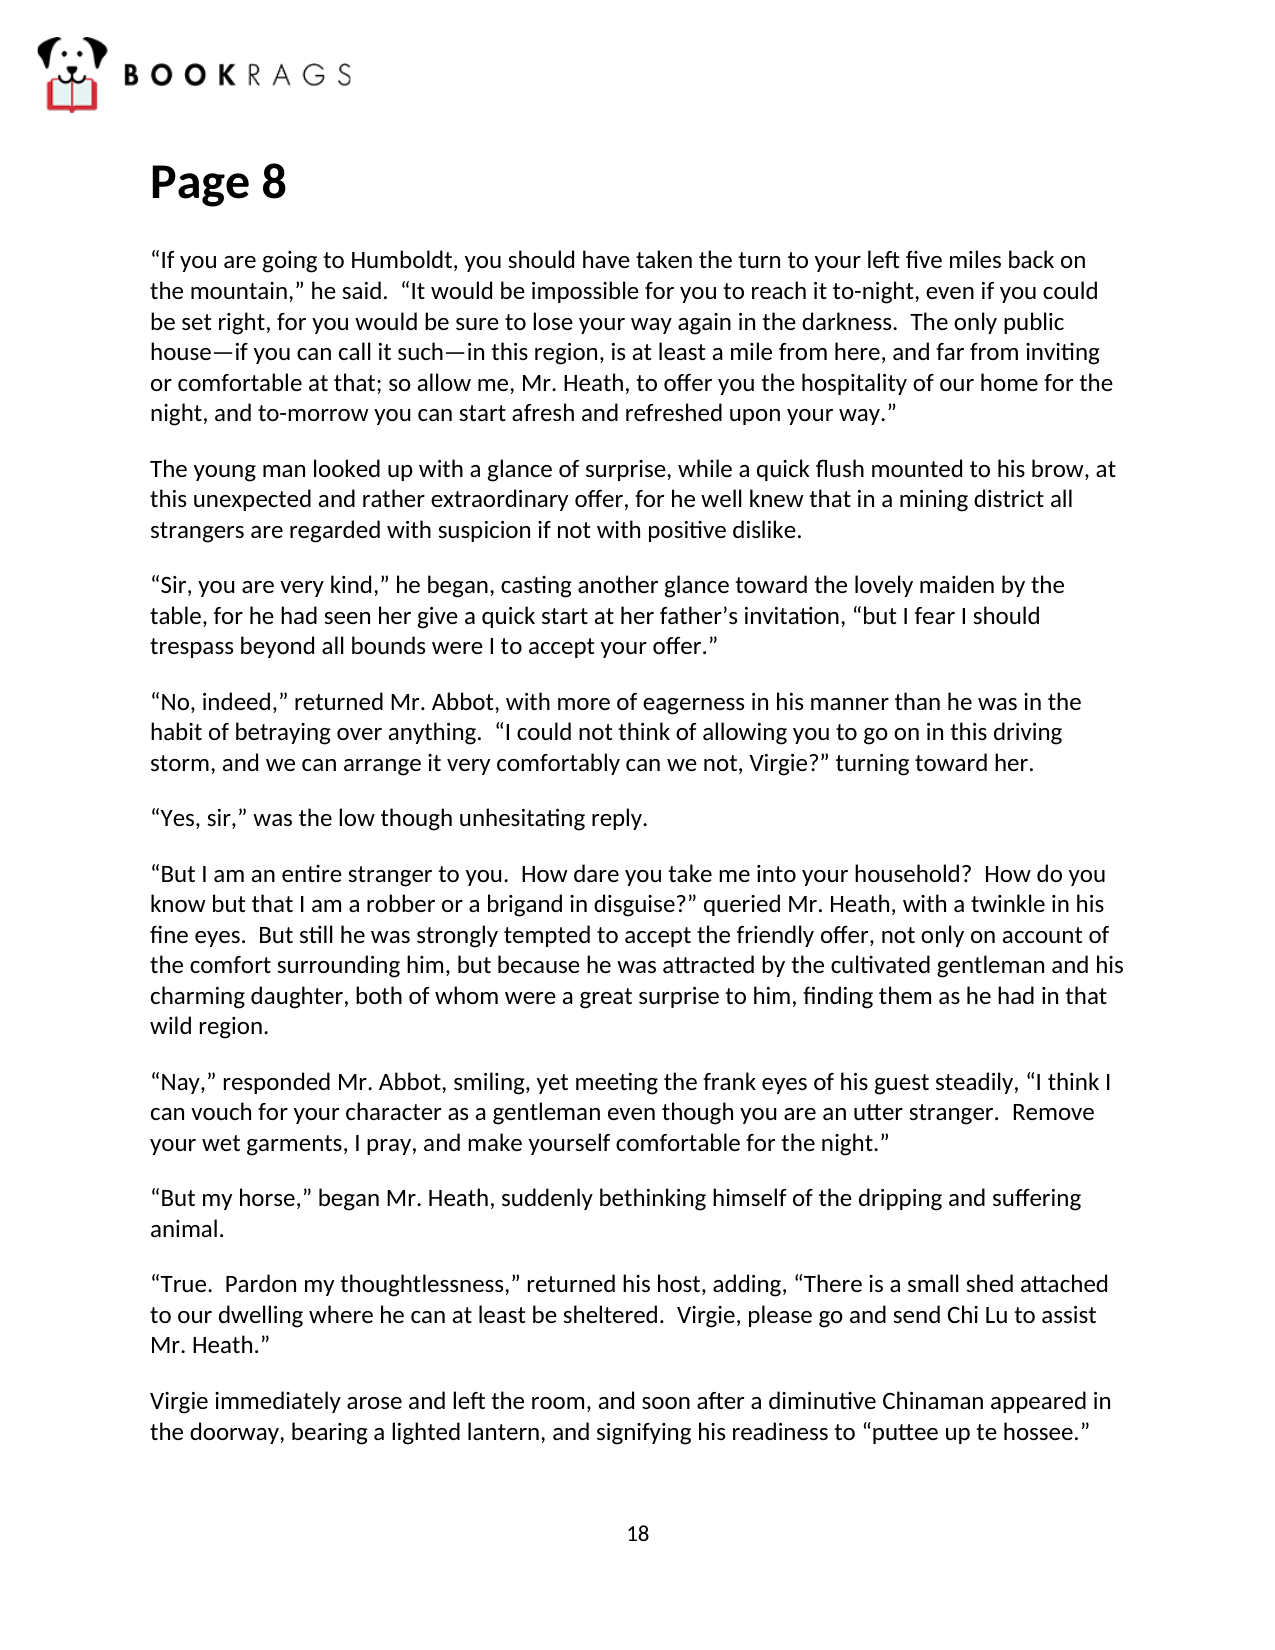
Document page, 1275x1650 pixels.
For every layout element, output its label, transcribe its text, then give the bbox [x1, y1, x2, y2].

text “Yes, sir,” was the low though unhesitating reply. [150, 802, 1125, 833]
text “True. Pardon my thoughtlessness,” returned his host, adding, “There is a small shed attached to our dwelling where he can at least be sheltered. Virgie, please go and send Chi Lu to assist Mr. Heath.” [150, 1269, 1125, 1360]
text Page 8 [150, 150, 1125, 211]
picture [37, 37, 351, 113]
text Virgie immediately arose and left the room, and soon after a diminutive Chinaman appeared in the doorway, bearing a lighted lantern, and signifying his readiness to “puttee up te hossee.” [150, 1385, 1125, 1446]
text “But my horse,” began Mr. Heath, suddenly bethinking himself of the dripping and suffering animal. [150, 1183, 1125, 1244]
text “If you are going to Humboldt, you should have taken the turn to your left five miles back on the mountain,” he said. “It would be impossible for you to reach it to-night, even if you could be set right, for you would be sure to lose your way again in the darkness. The only public house—­if you can call it such—­in this region, is at least a mile from here, and far from inviting or comfortable at that; so allow me, Mr. Heath, to offer you the hospitality of our home for the night, and to-morrow you can start afresh and refreshed upon your way.” [150, 244, 1125, 428]
text The young man looked up with a glance of surprise, while a quick flush mounted to his brow, at this unexpected and rather extraordinary offer, for he well knew that in a mining district all strangers are regarded with suspicion if not with positive dislike. [150, 453, 1125, 544]
text “But I am an entire stranger to you. How dare you take me into your household? How do you know but that I am a robber or a brigand in disguise?” queried Mr. Heath, with a twinkle in his fine eyes. But still he was strongly tempted to accept the friendly offer, not only on account of the comfort surrounding him, but because he was attracted by the cultivated gentleman and his charming daughter, both of whom were a great surprise to him, finding them as he had in that wild region. [150, 858, 1125, 1041]
text “Sir, you are very kind,” he began, casting another glance toward the lovely maiden by the table, for he had seen her give a quick start at her father’s invitation, “but I fear I should trespass beyond all bounds were I to accept your offer.” [150, 569, 1125, 661]
text “No, indeed,” returned Mr. Abbot, with more of eagerness in his manner than he was in the habit of betraying over anything. “I could not think of allowing you to go on in this driving storm, and we can arrange it very comfortably can we not, Virgie?” turning toward her. [150, 686, 1125, 777]
text “Nay,” responded Mr. Abbot, smiling, yet meeting the frank eyes of his guest steadily, “I think I can vouch for your character as a gentleman even though you are an utter stranger. Remove your wet garments, I pray, and make yourself comfortable for the night.” [150, 1066, 1125, 1158]
